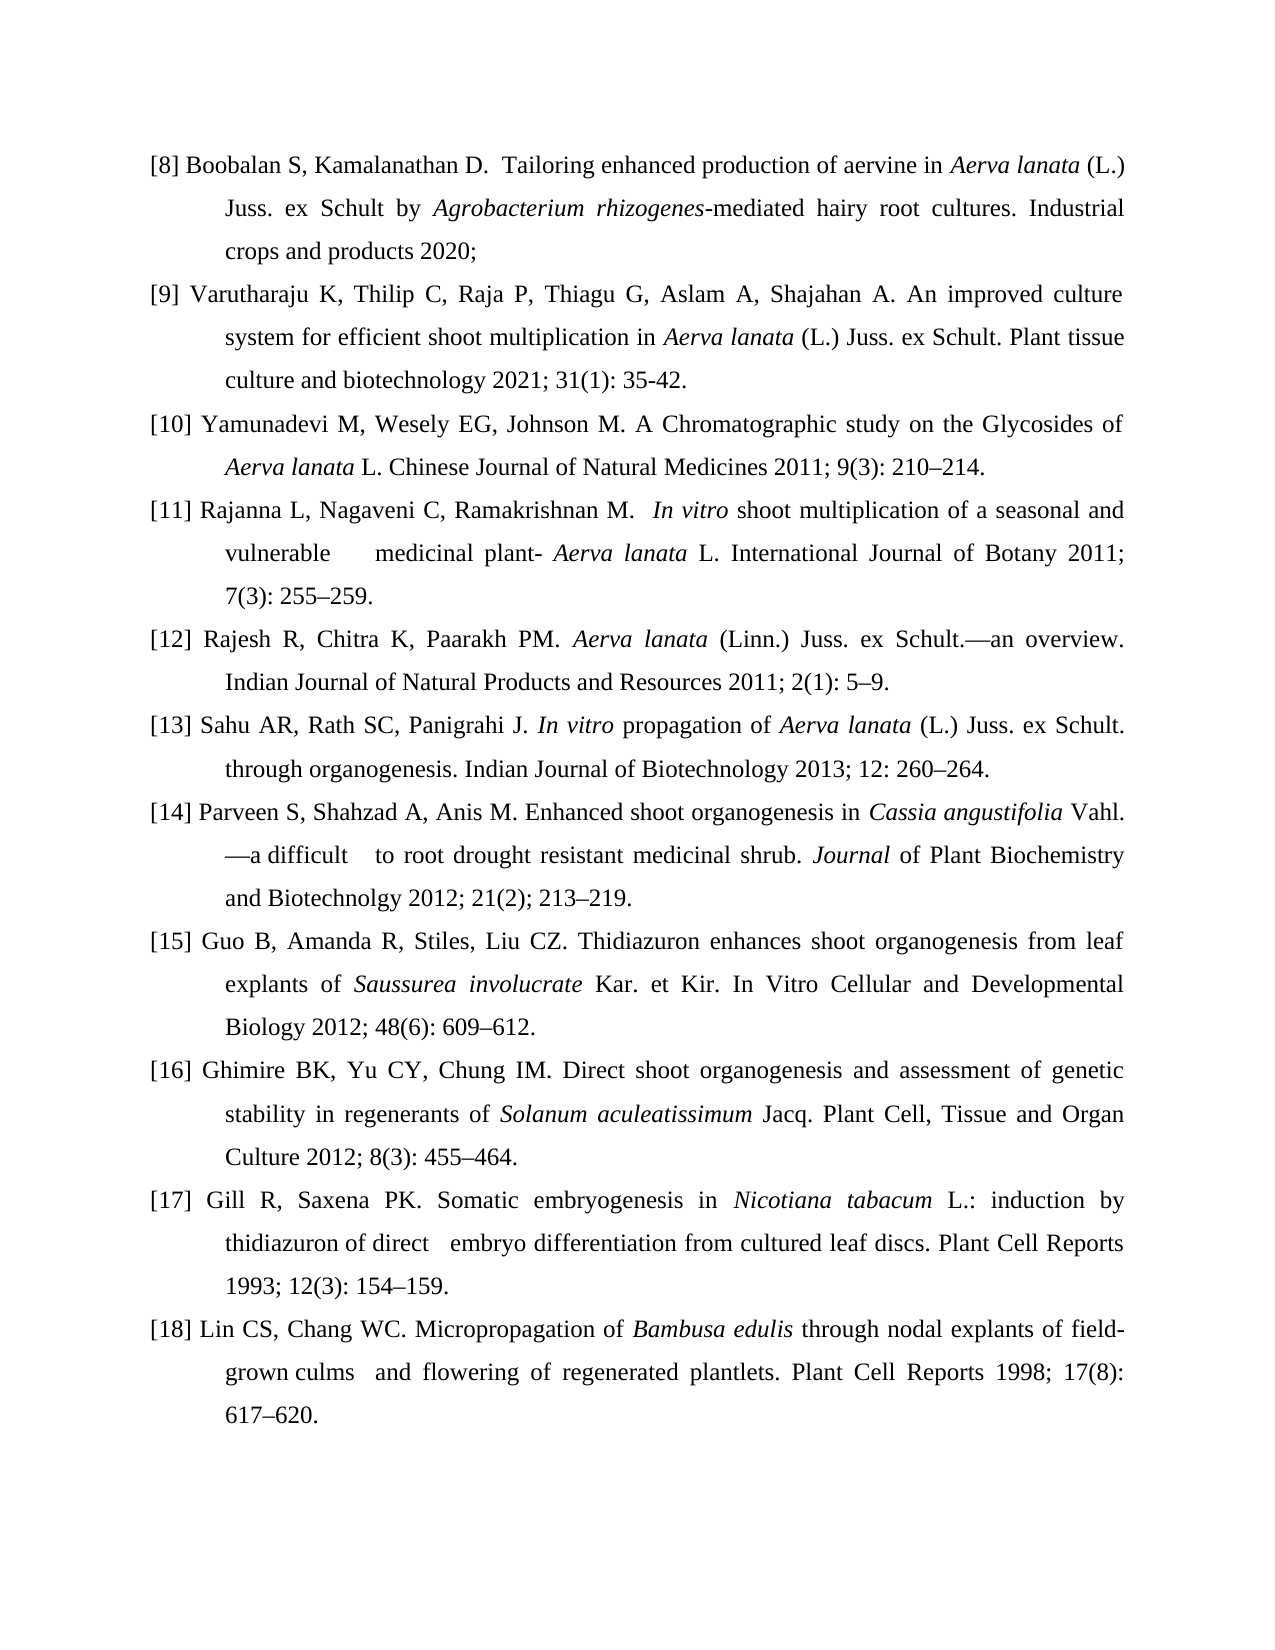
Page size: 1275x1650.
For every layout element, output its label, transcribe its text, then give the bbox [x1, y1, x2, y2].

text [9] Varutharaju K, Thilip C, Raja P, Thiagu G, Aslam A, Shajahan A. An improved culture system for efficient shoot multiplication in Aerva lanata (L.) Juss. ex Schult. Plant tissue culture and biotechnology 2021; 31(1): 35-42. [150, 279, 1125, 394]
text [18] Lin CS, Chang WC. Micropropagation of Bambusa edulis through nodal explants of field-grown culms and flowering of regenerated plantlets. Plant Cell Reports 1998; 17(8): 617–620. [150, 1314, 1125, 1429]
text [15] Guo B, Amanda R, Stiles, Liu CZ. Thidiazuron enhances shoot organogenesis from leaf explants of Saussurea involucrate Kar. et Kir. In Vitro Cellular and Developmental Biology 2012; 48(6): 609–612. [150, 926, 1125, 1041]
text [14] Parveen S, Shahzad A, Anis M. Enhanced shoot organogenesis in Cassia angustifolia Vahl.—a difficult to root drought resistant medicinal shrub. Journal of Plant Biochemistry and Biotechnolgy 2012; 21(2); 213–219. [150, 797, 1125, 912]
text [8] Boobalan S, Kamalanathan D. Tailoring enhanced production of aervine in Aerva lanata (L.) Juss. ex Schult by Agrobacterium rhizogenes-mediated hairy root cultures. Industrial crops and products 2020; [150, 150, 1125, 265]
text [10] Yamunadevi M, Wesely EG, Johnson M. A Chromatographic study on the Glycosides of Aerva lanata L. Chinese Journal of Natural Medicines 2011; 9(3): 210–214. [150, 409, 1125, 481]
text [11] Rajanna L, Nagaveni C, Ramakrishnan M. In vitro shoot multiplication of a seasonal and vulnerable medicinal plant- Aerva lanata L. International Journal of Botany 2011; 7(3): 255–259. [150, 495, 1125, 610]
text [13] Sahu AR, Rath SC, Panigrahi J. In vitro propagation of Aerva lanata (L.) Juss. ex Schult. through organogenesis. Indian Journal of Biotechnology 2013; 12: 260–264. [150, 711, 1125, 782]
text [17] Gill R, Saxena PK. Somatic embryogenesis in Nicotiana tabacum L.: induction by thidiazuron of direct embryo differentiation from cultured leaf discs. Plant Cell Reports 1993; 12(3): 154–159. [150, 1185, 1125, 1300]
text [16] Ghimire BK, Yu CY, Chung IM. Direct shoot organogenesis and assessment of genetic stability in regenerants of Solanum aculeatissimum Jacq. Plant Cell, Tissue and Organ Culture 2012; 8(3): 455–464. [150, 1056, 1125, 1171]
text [12] Rajesh R, Chitra K, Paarakh PM. Aerva lanata (Linn.) Juss. ex Schult.—an overview. Indian Journal of Natural Products and Resources 2011; 2(1): 5–9. [150, 624, 1125, 696]
